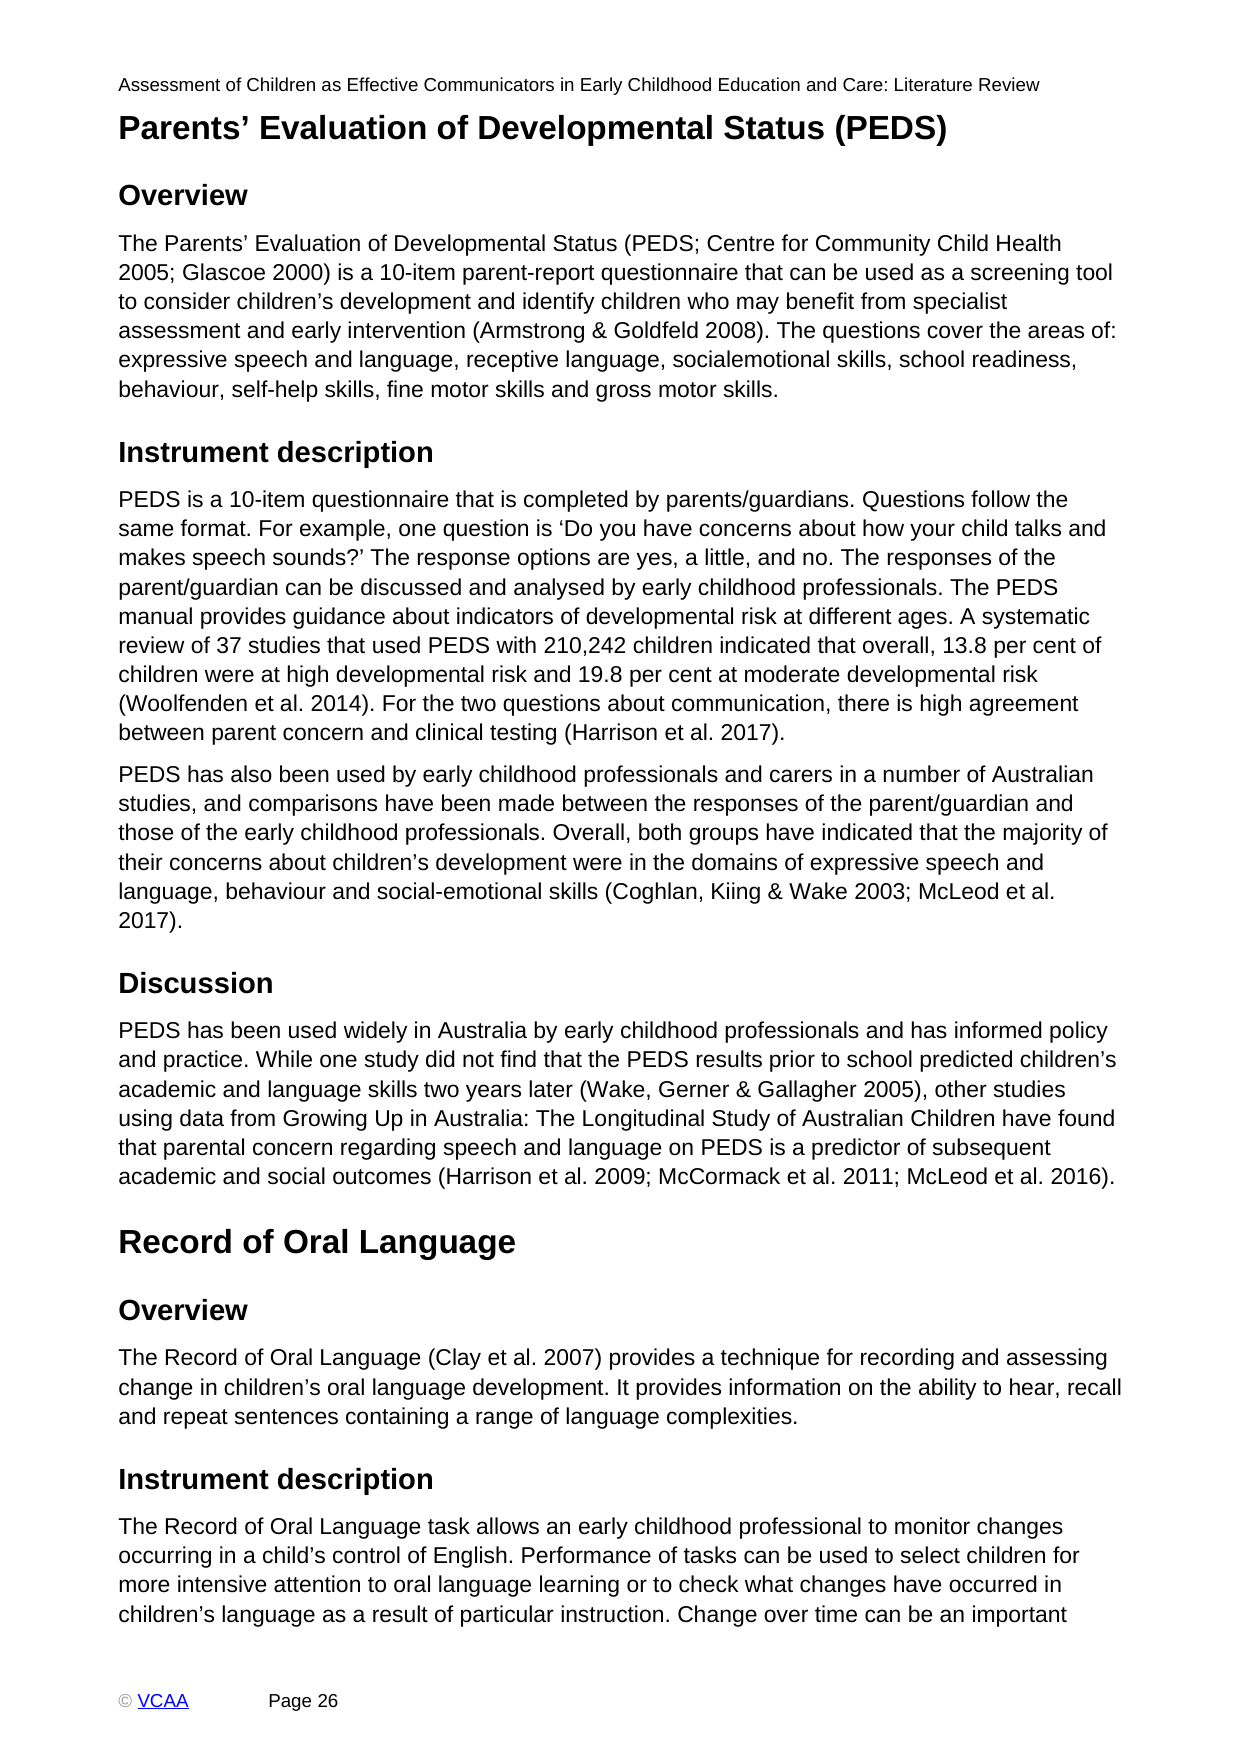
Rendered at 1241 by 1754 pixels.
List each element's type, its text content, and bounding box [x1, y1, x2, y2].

subtitle Record of Oral Language [118, 1224, 1122, 1261]
subtitle Overview [118, 176, 1122, 213]
subtitle Discussion [118, 963, 1122, 1001]
text PEDS has been used widely in Australia by early childhood professionals and has informed policy and practice. While one study did not find that the PEDS results prior to school predicted children’s academic and language skills two years later (Wake, Gerner & Gallagher 2005), other studies using data from Growing Up in Australia: The Longitudinal Study of Australian Children have found that parental concern regarding speech and language on PEDS is a predictor of subsequent academic and social outcomes (Harrison et al. 2009; McCormack et al. 2011; McLeod et al. 2016). [118, 1015, 1122, 1190]
subtitle Parents’ Evaluation of Developmental Status (PEDS) [118, 109, 1122, 147]
text PEDS has also been used by early childhood professionals and carers in a number of Australian studies, and comparisons have been made between the responses of the parent/guardian and those of the early childhood professionals. Overall, both groups have indicated that the majority of their concerns about children’s development were in the domains of expressive speech and language, behaviour and social-emotional skills (Coghlan, Kiing & Wake 2003; McLeod et al. 2017). [118, 759, 1122, 934]
text The Record of Oral Language (Clay et al. 2007) provides a technique for recording and assessing change in children’s oral language development. It provides information on the ability to hear, recall and repeat sentences containing a range of language complexities. [118, 1342, 1122, 1430]
text PEDS is a 10-item questionnaire that is completed by parents/guardians. Questions follow the same format. For example, one question is ‘Do you have concerns about how your child talks and makes speech sounds?’ The response options are yes, a little, and no. The responses of the parent/guardian can be discussed and analysed by early childhood professionals. The PEDS manual provides guidance about indicators of developmental risk at different ages. A systematic review of 37 studies that used PEDS with 210,242 children indicated that overall, 13.8 per cent of children were at high developmental risk and 19.8 per cent at moderate developmental risk (Woolfenden et al. 2014). For the two questions about communication, there is high agreement between parent concern and clinical testing (Harrison et al. 2017). [118, 484, 1122, 747]
subtitle Overview [118, 1290, 1122, 1328]
text The Parents’ Evaluation of Developmental Status (PEDS; Centre for Community Child Health 2005; Glascoe 2000) is a 10-item parent-report questionnaire that can be used as a screening tool to consider children’s development and identify children who may benefit from specialist assessment and early intervention (Armstrong & Goldfeld 2008). The questions cover the areas of: expressive speech and language, receptive language, socialemotional skills, school readiness, behaviour, self-help skills, fine motor skills and gross motor skills. [118, 228, 1122, 403]
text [118, 1511, 1122, 1628]
subtitle Instrument description [118, 432, 1122, 469]
subtitle Instrument description [118, 1459, 1122, 1497]
